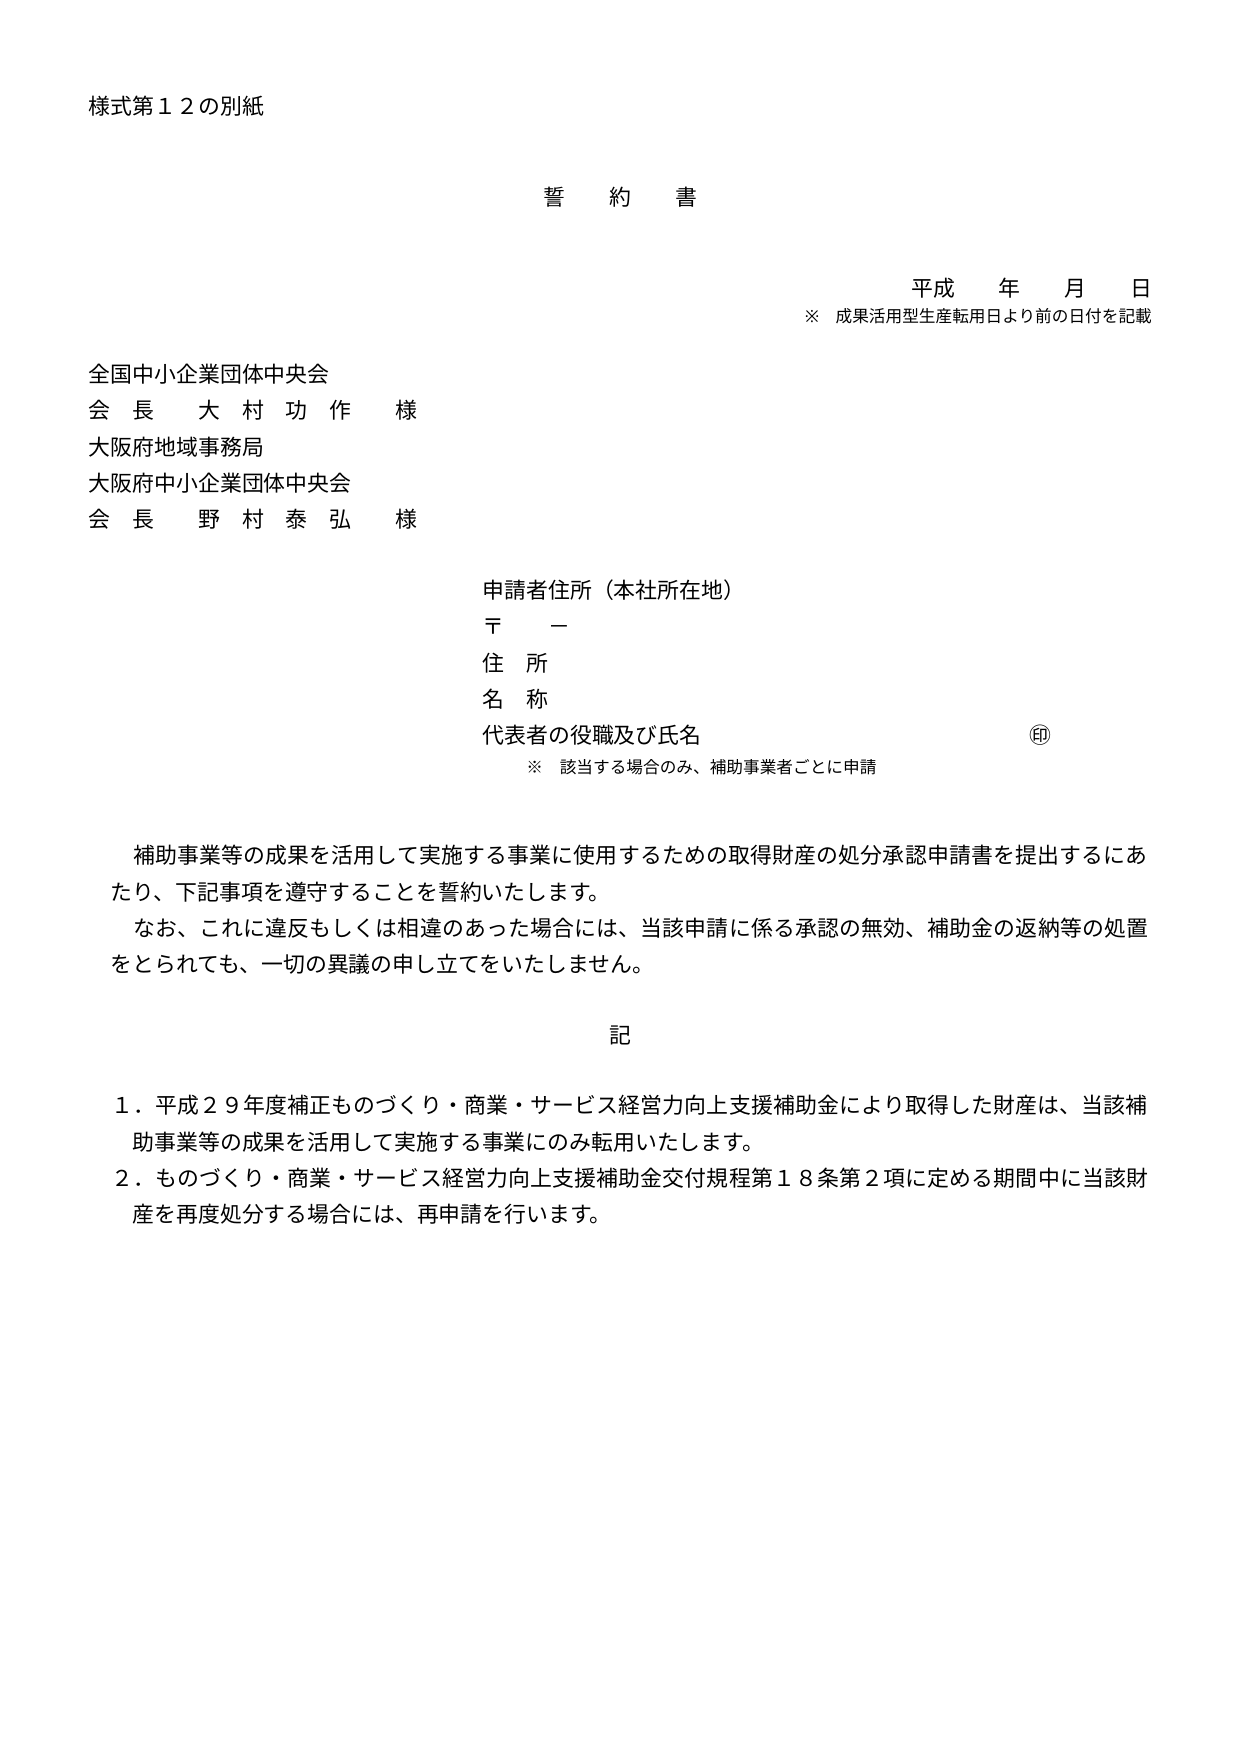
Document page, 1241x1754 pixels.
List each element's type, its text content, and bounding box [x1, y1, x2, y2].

text 会 長 野 村 泰 弘 様 [89, 502, 1152, 534]
text 誓 約 書 [89, 180, 1152, 212]
text 代表者の役職及び氏名 ㊞ [89, 718, 1152, 750]
text 平成 年 月 日 [89, 271, 1152, 303]
text 住 所 [89, 646, 1152, 677]
text 大阪府地域事務局 [89, 429, 1152, 461]
text ２．ものづくり・商業・サービス経営力向上支援補助金交付規程第１８条第２項に定める期間中に当該財産を再度処分する場合には、再申請を行います。 [89, 1161, 1152, 1229]
text １．平成２９年度補正ものづくり・商業・サービス経営力向上支援補助金により取得した財産は、当該補助事業等の成果を活用して実施する事業にのみ転用いたします。 [89, 1088, 1152, 1156]
text 会 長 大 村 功 作 様 [89, 393, 1152, 425]
text 大阪府中小企業団体中央会 [89, 466, 1152, 498]
text 様式第１２の別紙 [89, 89, 1152, 120]
text ※ 該当する場合のみ、補助事業者ごとに申請 [111, 754, 1152, 779]
text 全国中小企業団体中央会 [89, 357, 1152, 388]
text ※ 成果活用型生産転用日より前の日付を記載 [89, 303, 1152, 327]
text なお、これに違反もしくは相違のあった場合には、当該申請に係る承認の無効、補助金の返納等の処置をとられても、一切の異議の申し立てをいたしません。 [89, 911, 1152, 979]
text 記 [89, 1018, 1152, 1049]
text 補助事業等の成果を活用して実施する事業に使用するための取得財産の処分承認申請書を提出するにあたり、下記事項を遵守することを誓約いたします。 [89, 838, 1152, 906]
text 名 称 [89, 682, 1152, 713]
text 〒 － [89, 609, 1152, 641]
text 申請者住所（本社所在地） [89, 573, 1152, 604]
